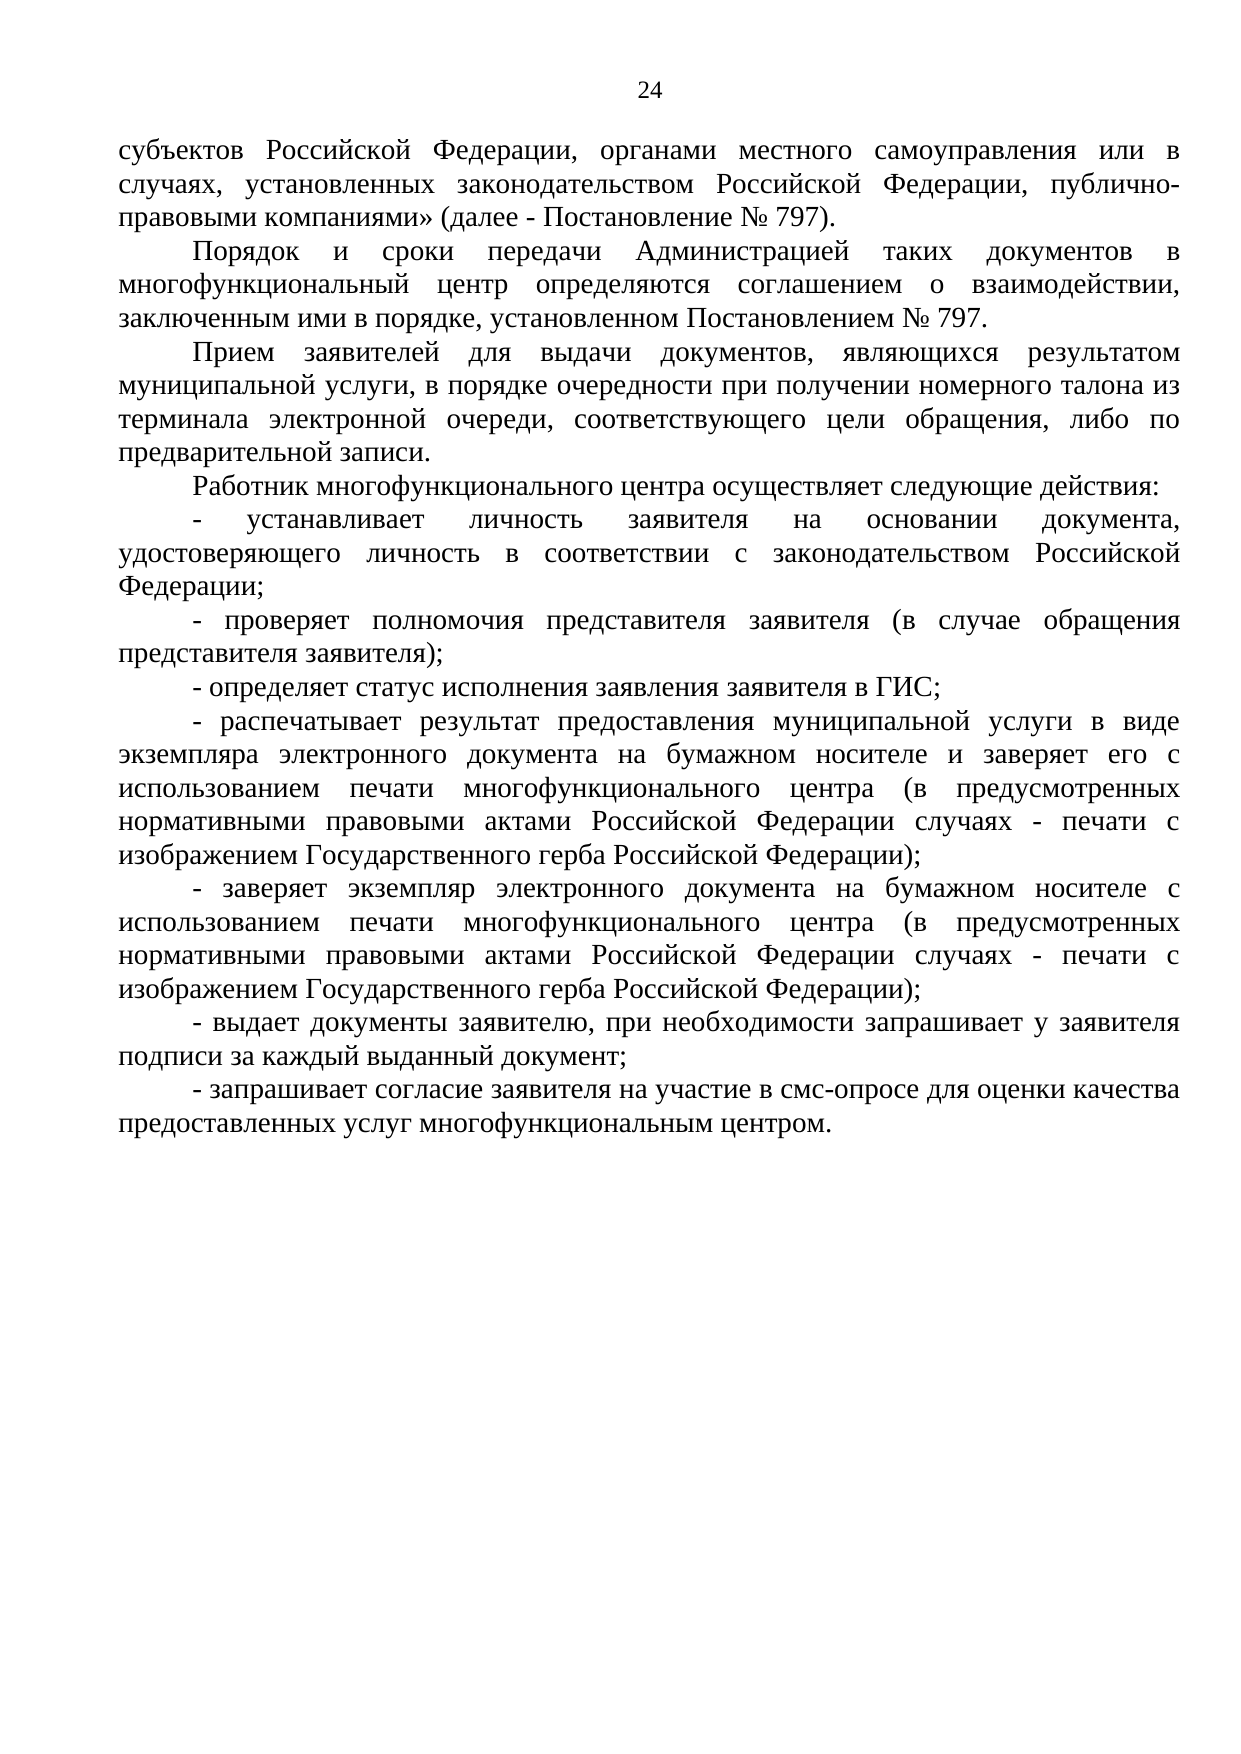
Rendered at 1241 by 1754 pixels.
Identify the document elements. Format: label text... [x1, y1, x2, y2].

text - запрашивает согласие заявителя на участие в смс-опросе для оценки качества предоставленных услуг многофункциональным центром. [118, 1072, 1181, 1139]
text - заверяет экземпляр электронного документа на бумажном носителе с использованием печати многофункционального центра (в предусмотренных нормативными правовыми актами Российской Федерации случаях - печати с изображением Государственного герба Российской Федерации); [118, 870, 1181, 1004]
text - распечатывает результат предоставления муниципальной услуги в виде экземпляра электронного документа на бумажном носителе и заверяет его с использованием печати многофункционального центра (в предусмотренных нормативными правовыми актами Российской Федерации случаях - печати с изображением Государственного герба Российской Федерации); [118, 703, 1181, 870]
text Работник многофункционального центра осуществляет следующие действия: [118, 468, 1181, 501]
text - выдает документы заявителю, при необходимости запрашивает у заявителя подписи за каждый выданный документ; [118, 1004, 1181, 1072]
text - устанавливает личность заявителя на основании документа, удостоверяющего личность в соответствии с законодательством Российской Федерации; [118, 501, 1181, 602]
text - определяет статус исполнения заявления заявителя в ГИС; [118, 669, 1181, 703]
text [118, 132, 1181, 233]
text - проверяет полномочия представителя заявителя (в случае обращения представителя заявителя); [118, 602, 1181, 669]
text Порядок и сроки передачи Администрацией таких документов в многофункциональный центр определяются соглашением о взаимодействии, заключенным ими в порядке, установленном Постановлением № 797. [118, 233, 1181, 334]
text Прием заявителей для выдачи документов, являющихся результатом муниципальной услуги, в порядке очередности при получении номерного талона из терминала электронной очереди, соответствующего цели обращения, либо по предварительной записи. [118, 334, 1181, 468]
